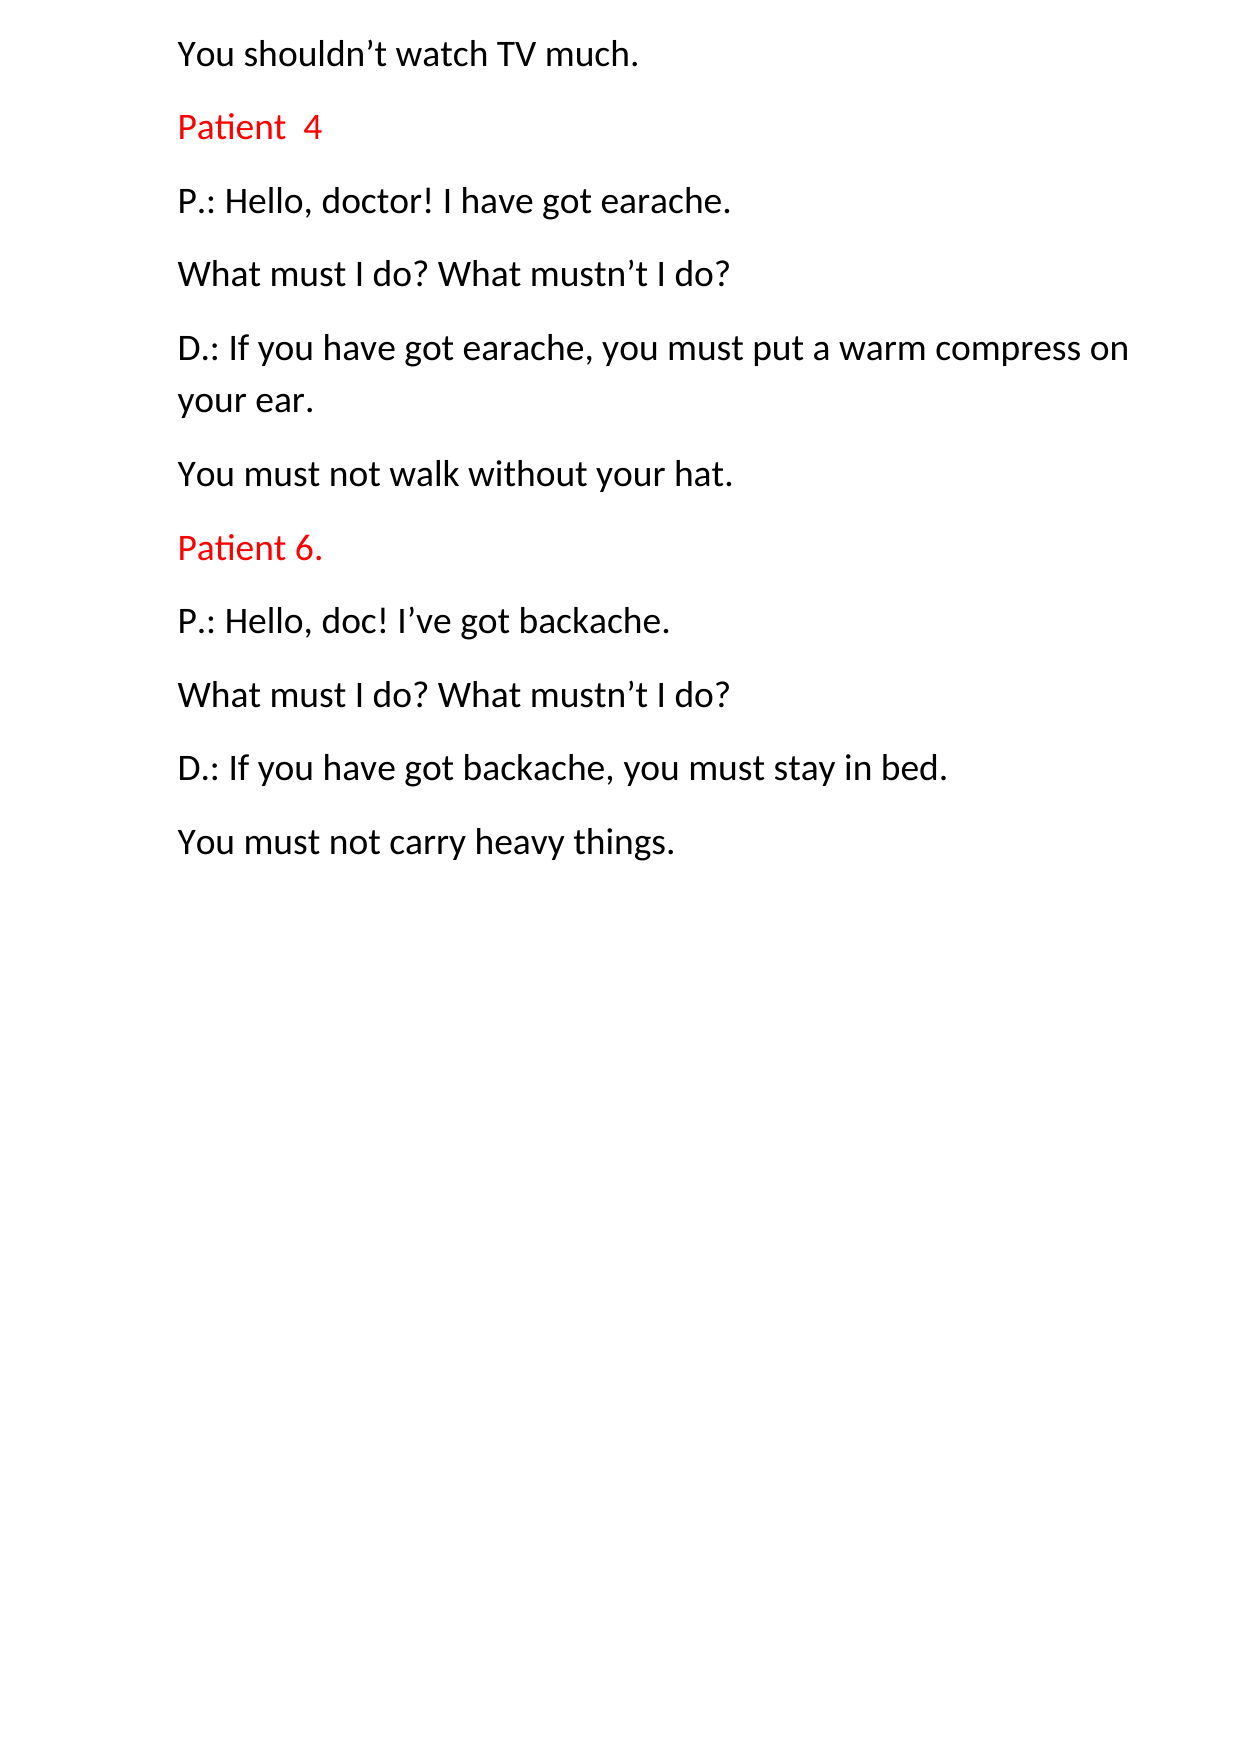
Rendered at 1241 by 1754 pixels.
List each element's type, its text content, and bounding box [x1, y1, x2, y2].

text What must I do? What mustn’t I do? [177, 250, 1152, 296]
text D.: If you have got earache, you must put a warm compress on your ear. [177, 324, 1152, 422]
text Patient 4 [177, 103, 1152, 149]
text P.: Hello, doc! I’ve got backache. [177, 597, 1152, 643]
text You must not walk without your hat. [177, 450, 1152, 496]
text D.: If you have got backache, you must stay in bed. [177, 744, 1152, 790]
text You must not carry heavy things. [177, 818, 1152, 863]
text Patient 6. [177, 523, 1152, 569]
text What must I do? What mustn’t I do? [177, 671, 1152, 716]
text You shouldn’t watch TV much. [177, 29, 1152, 75]
text P.: Hello, doctor! I have got earache. [177, 177, 1152, 222]
